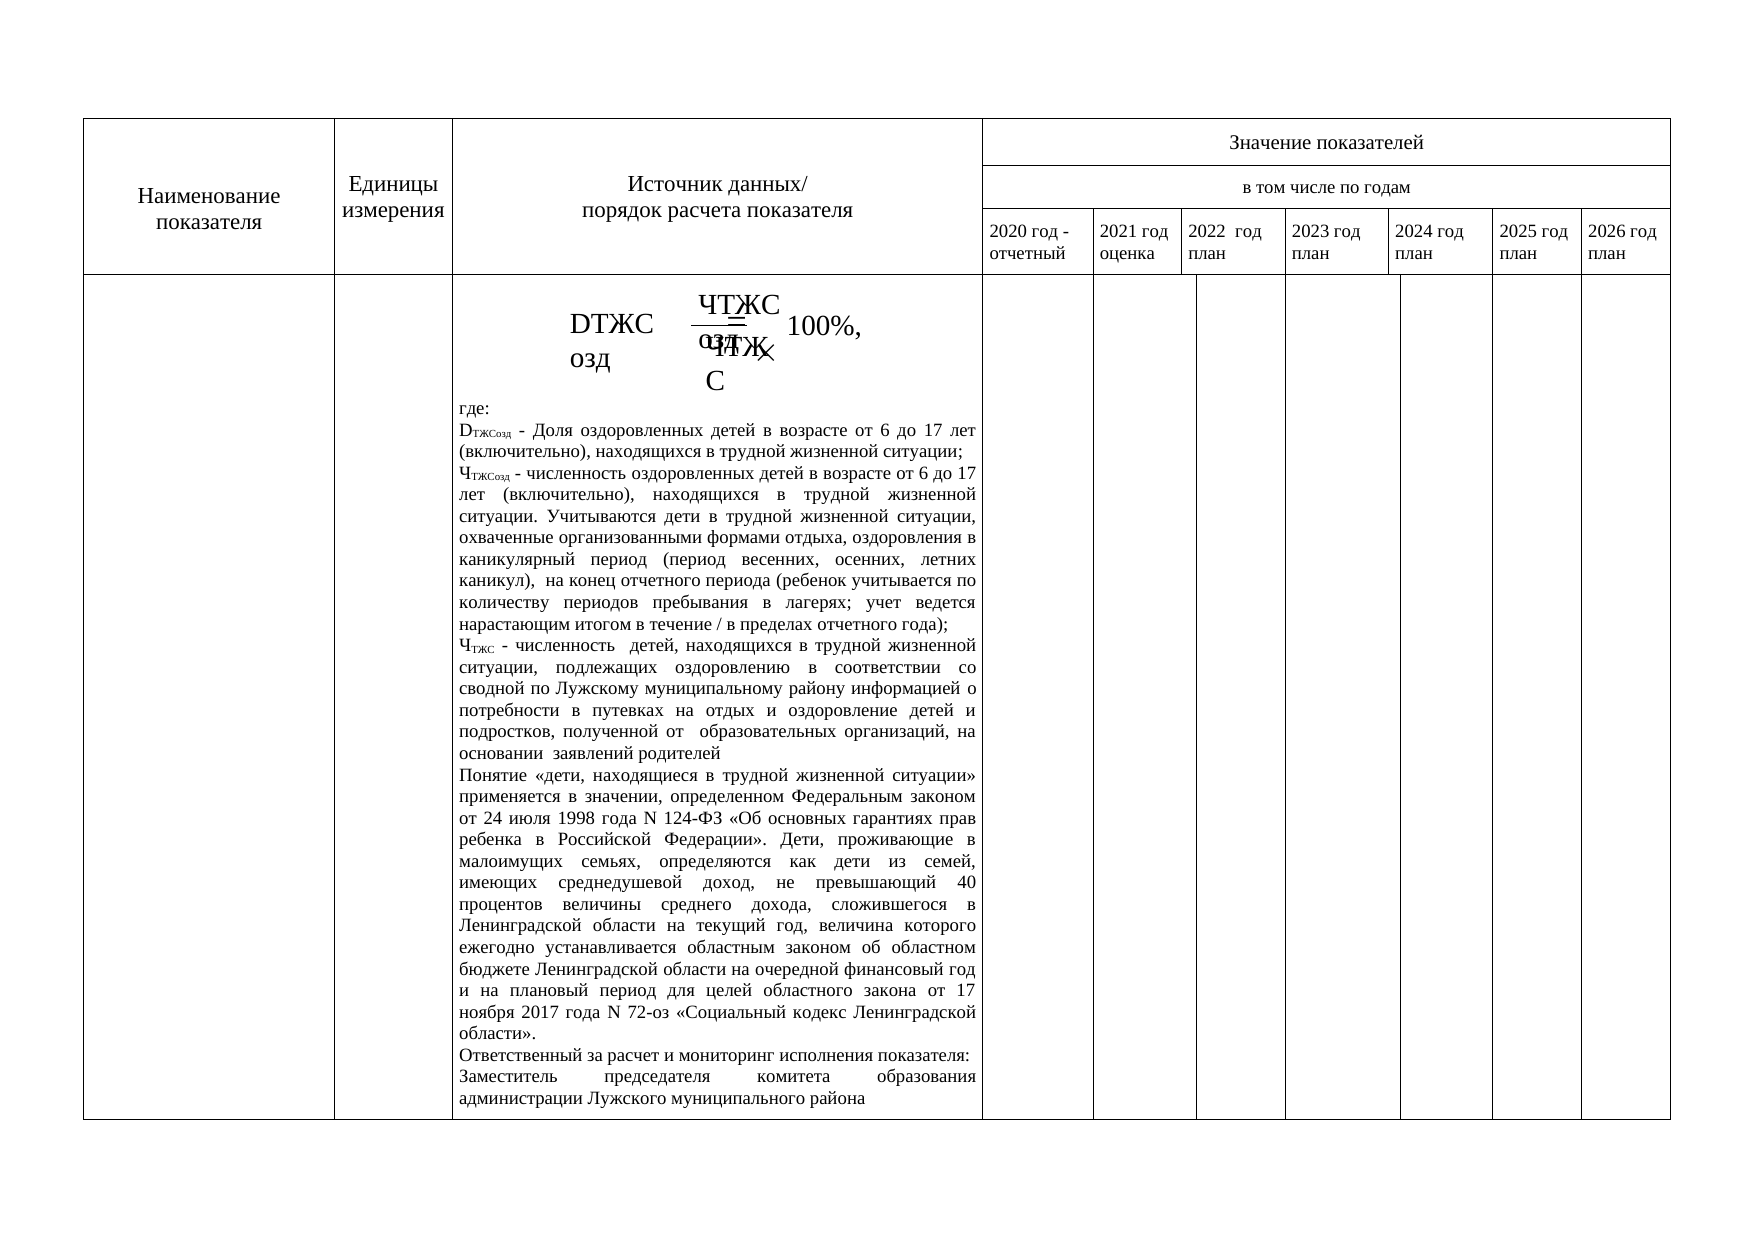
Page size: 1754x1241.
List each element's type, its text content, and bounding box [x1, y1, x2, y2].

table_cell 2025 год план [1493, 209, 1581, 274]
table_cell 2022 год план [1182, 209, 1285, 274]
table_cell 2023 год план [1286, 209, 1388, 274]
table_header Наименование показателя [84, 119, 334, 274]
table_cell 2026 год план [1582, 209, 1670, 274]
table_header Источник данных/ порядок расчета показателя [453, 119, 982, 274]
table_cell 2024 год план [1389, 209, 1492, 274]
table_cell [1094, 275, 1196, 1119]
table_header Единицы измерения [335, 119, 452, 274]
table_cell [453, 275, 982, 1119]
table_cell 2020 год - отчетный [983, 209, 1093, 274]
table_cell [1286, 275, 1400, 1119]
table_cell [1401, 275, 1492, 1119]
table_cell 2021 год оценка [1094, 209, 1181, 274]
table_cell в том числе по годам [983, 166, 1670, 208]
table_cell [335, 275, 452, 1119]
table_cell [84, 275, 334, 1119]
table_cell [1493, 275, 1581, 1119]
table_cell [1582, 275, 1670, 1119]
table_header Значение показателей [983, 119, 1670, 164]
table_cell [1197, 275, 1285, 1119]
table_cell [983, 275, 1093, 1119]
